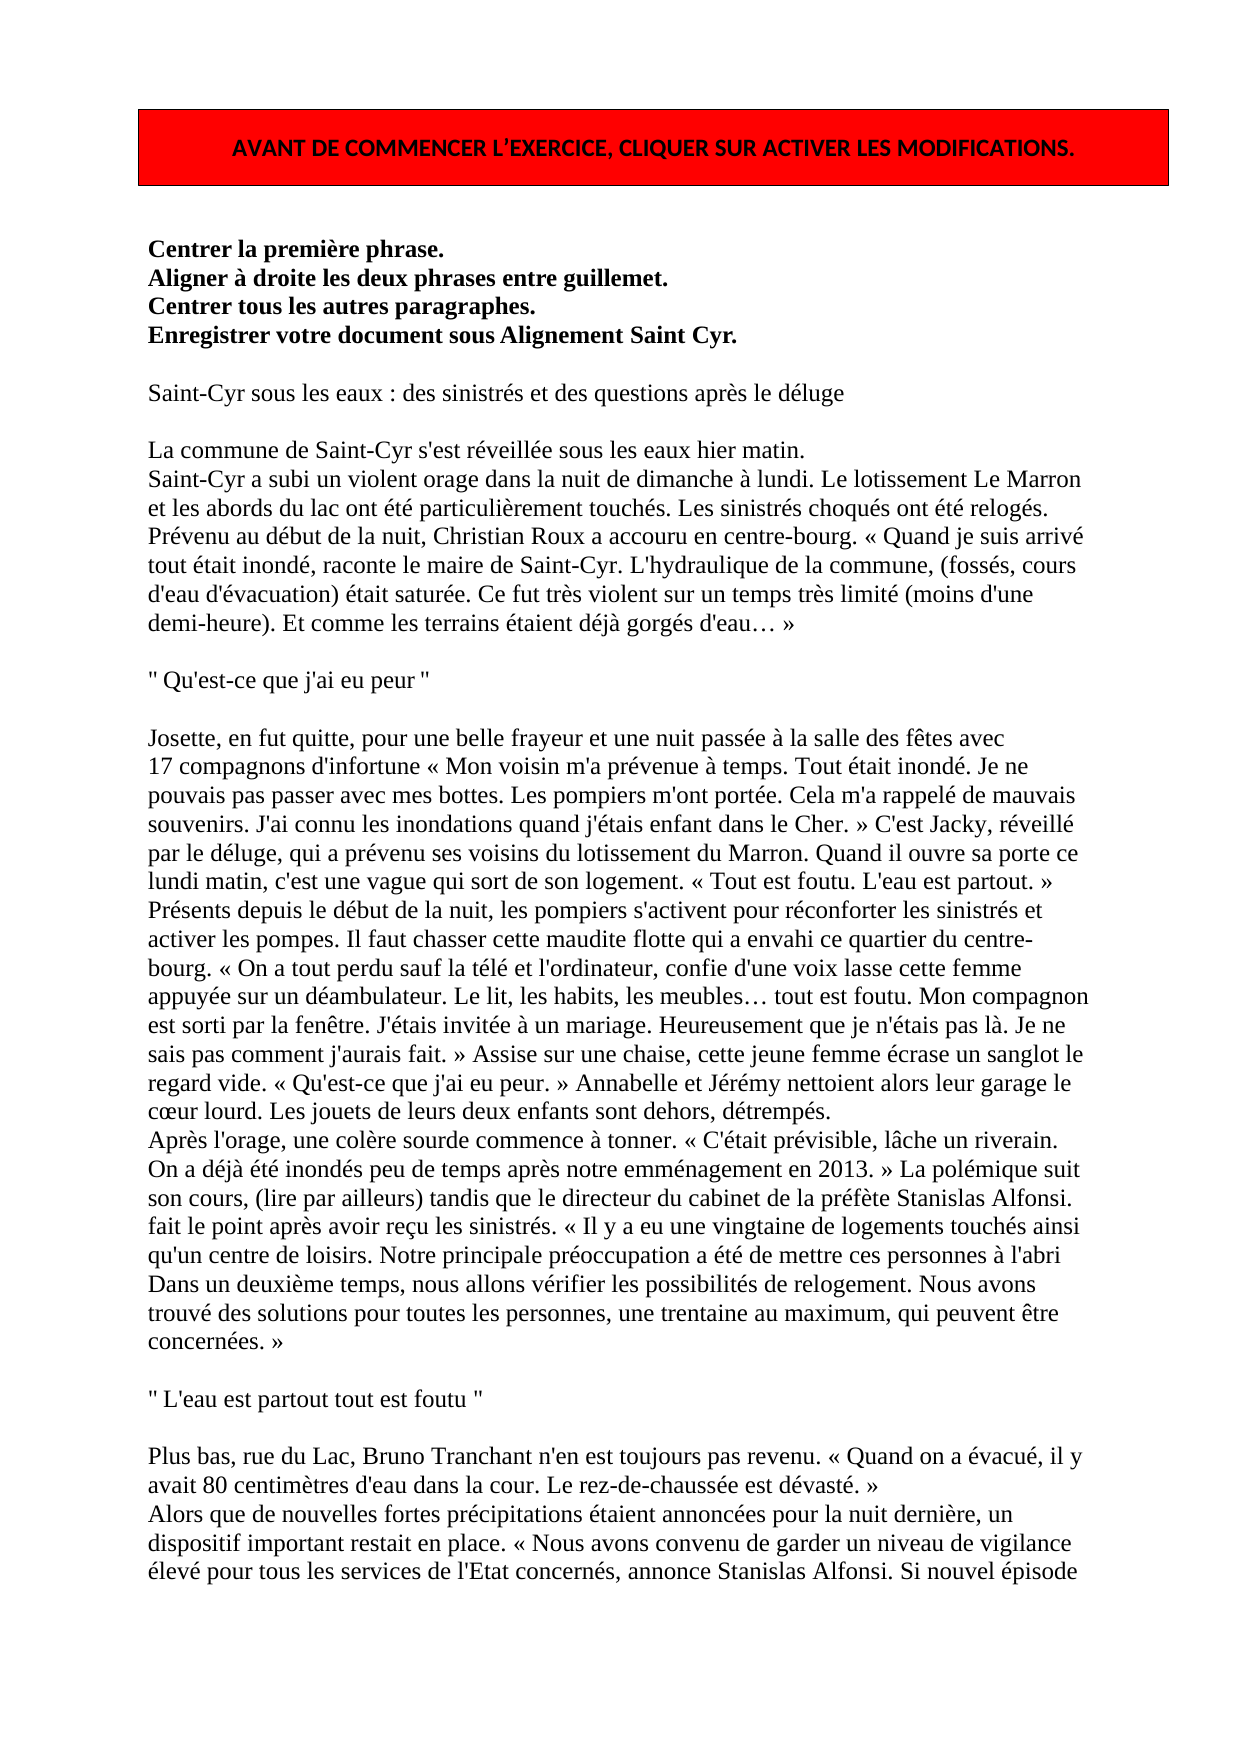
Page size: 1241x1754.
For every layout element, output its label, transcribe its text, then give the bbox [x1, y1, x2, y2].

text La commune de Saint-Cyr s'est réveillée sous les eaux hier matin. [148, 435, 1093, 464]
text Saint-Cyr sous les eaux : des sinistrés et des questions après le déluge [148, 378, 1093, 406]
text Centrer tous les autres paragraphes. [148, 291, 1093, 320]
text Aligner à droite les deux phrases entre guillemet. [148, 263, 1093, 291]
text " Qu'est-ce que j'ai eu peur " [148, 665, 1093, 694]
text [148, 1441, 1093, 1585]
text Saint-Cyr a subi un violent orage dans la nuit de dimanche à lundi. Le lotissement Le Marron et les abords du lac ont été particulièrement touchés. Les sinistrés choqués ont été relogés. [148, 464, 1093, 521]
text Centrer la première phrase. [148, 234, 1093, 263]
text Enregistrer votre document sous Alignement Saint Cyr. [148, 320, 1093, 349]
text " L'eau est partout tout est foutu " [148, 1384, 1093, 1413]
text Prévenu au début de la nuit, Christian Roux a accouru en centre-bourg. « Quand je suis arrivé tout était inondé, raconte le maire de Saint-Cyr. L'hydraulique de la commune, (fossés, cours d'eau d'évacuation) était saturée. Ce fut très violent sur un temps très limité (moins d'une demi-heure). Et comme les terrains étaient déjà gorgés d'eau… » [148, 521, 1093, 636]
text Josette, en fut quitte, pour une belle frayeur et une nuit passée à la salle des fêtes avec 17 compagnons d'infortune « Mon voisin m'a prévenue à temps. Tout était inondé. Je ne pouvais pas passer avec mes bottes. Les pompiers m'ont portée. Cela m'a rappelé de mauvais souvenirs. J'ai connu les inondations quand j'étais enfant dans le Cher. » C'est Jacky, réveillé par le déluge, qui a prévenu ses voisins du lotissement du Marron. Quand il ouvre sa porte ce lundi matin, c'est une vague qui sort de son logement. « Tout est foutu. L'eau est partout. » Présents depuis le début de la nuit, les pompiers s'activent pour réconforter les sinistrés et activer les pompes. Il faut chasser cette maudite flotte qui a envahi ce quartier du centre-bourg. « On a tout perdu sauf la télé et l'ordinateur, confie d'une voix lasse cette femme appuyée sur un déambulateur. Le lit, les habits, les meubles… tout est foutu. Mon compagnon est sorti par la fenêtre. J'étais invitée à un mariage. Heureusement que je n'étais pas là. Je ne sais pas comment j'aurais fait. » Assise sur une chaise, cette jeune femme écrase un sanglot le regard vide. « Qu'est-ce que j'ai eu peur. » Annabelle et Jérémy nettoient alors leur garage le cœur lourd. Les jouets de leurs deux enfants sont dehors, détrempés. Après l'orage, une colère sourde commence à tonner. « C'était prévisible, lâche un riverain. On a déjà été inondés peu de temps après notre emménagement en 2013. » La polémique suit son cours, (lire par ailleurs) tandis que le directeur du cabinet de la préfète Stanislas Alfonsi. fait le point après avoir reçu les sinistrés. « Il y a eu une vingtaine de logements touchés ainsi qu'un centre de loisirs. Notre principale préoccupation a été de mettre ces personnes à l'abri Dans un deuxième temps, nous allons vérifier les possibilités de relogement. Nous avons trouvé des solutions pour toutes les personnes, une trentaine au maximum, qui peuvent être concernées. » [148, 723, 1093, 1355]
